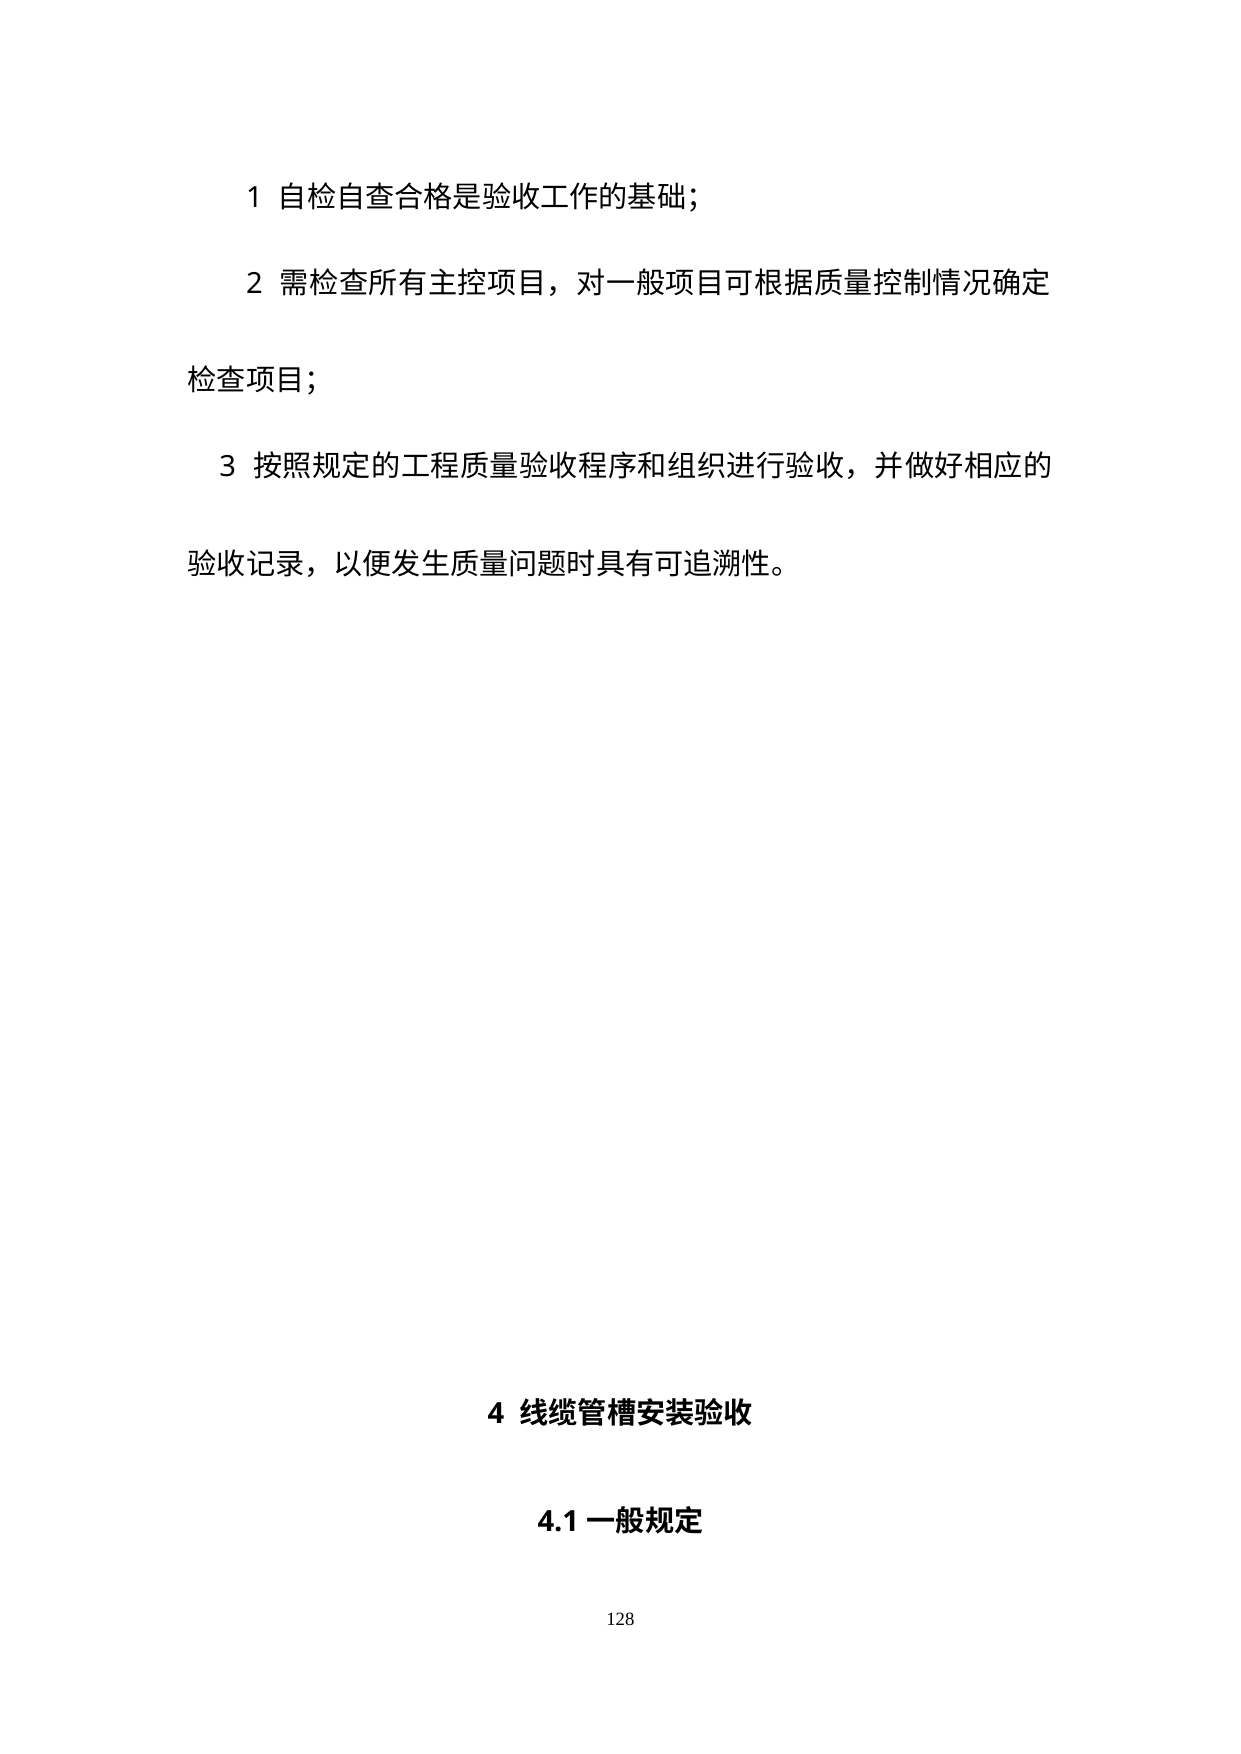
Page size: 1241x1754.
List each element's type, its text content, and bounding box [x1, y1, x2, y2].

text 2 需检查所有主控项目，对一般项目可根据质量控制情况确定检查项目； [187, 248, 1053, 411]
text 4.1 一般规定 [187, 1486, 1053, 1551]
text 3 按照规定的工程质量验收程序和组织进行验收，并做好相应的验收记录，以便发生质量问题时具有可追溯性。 [187, 432, 1053, 594]
text 4 线缆管槽安装验收 [187, 1378, 1053, 1443]
text 1 自检自查合格是验收工作的基础； [187, 162, 1053, 227]
